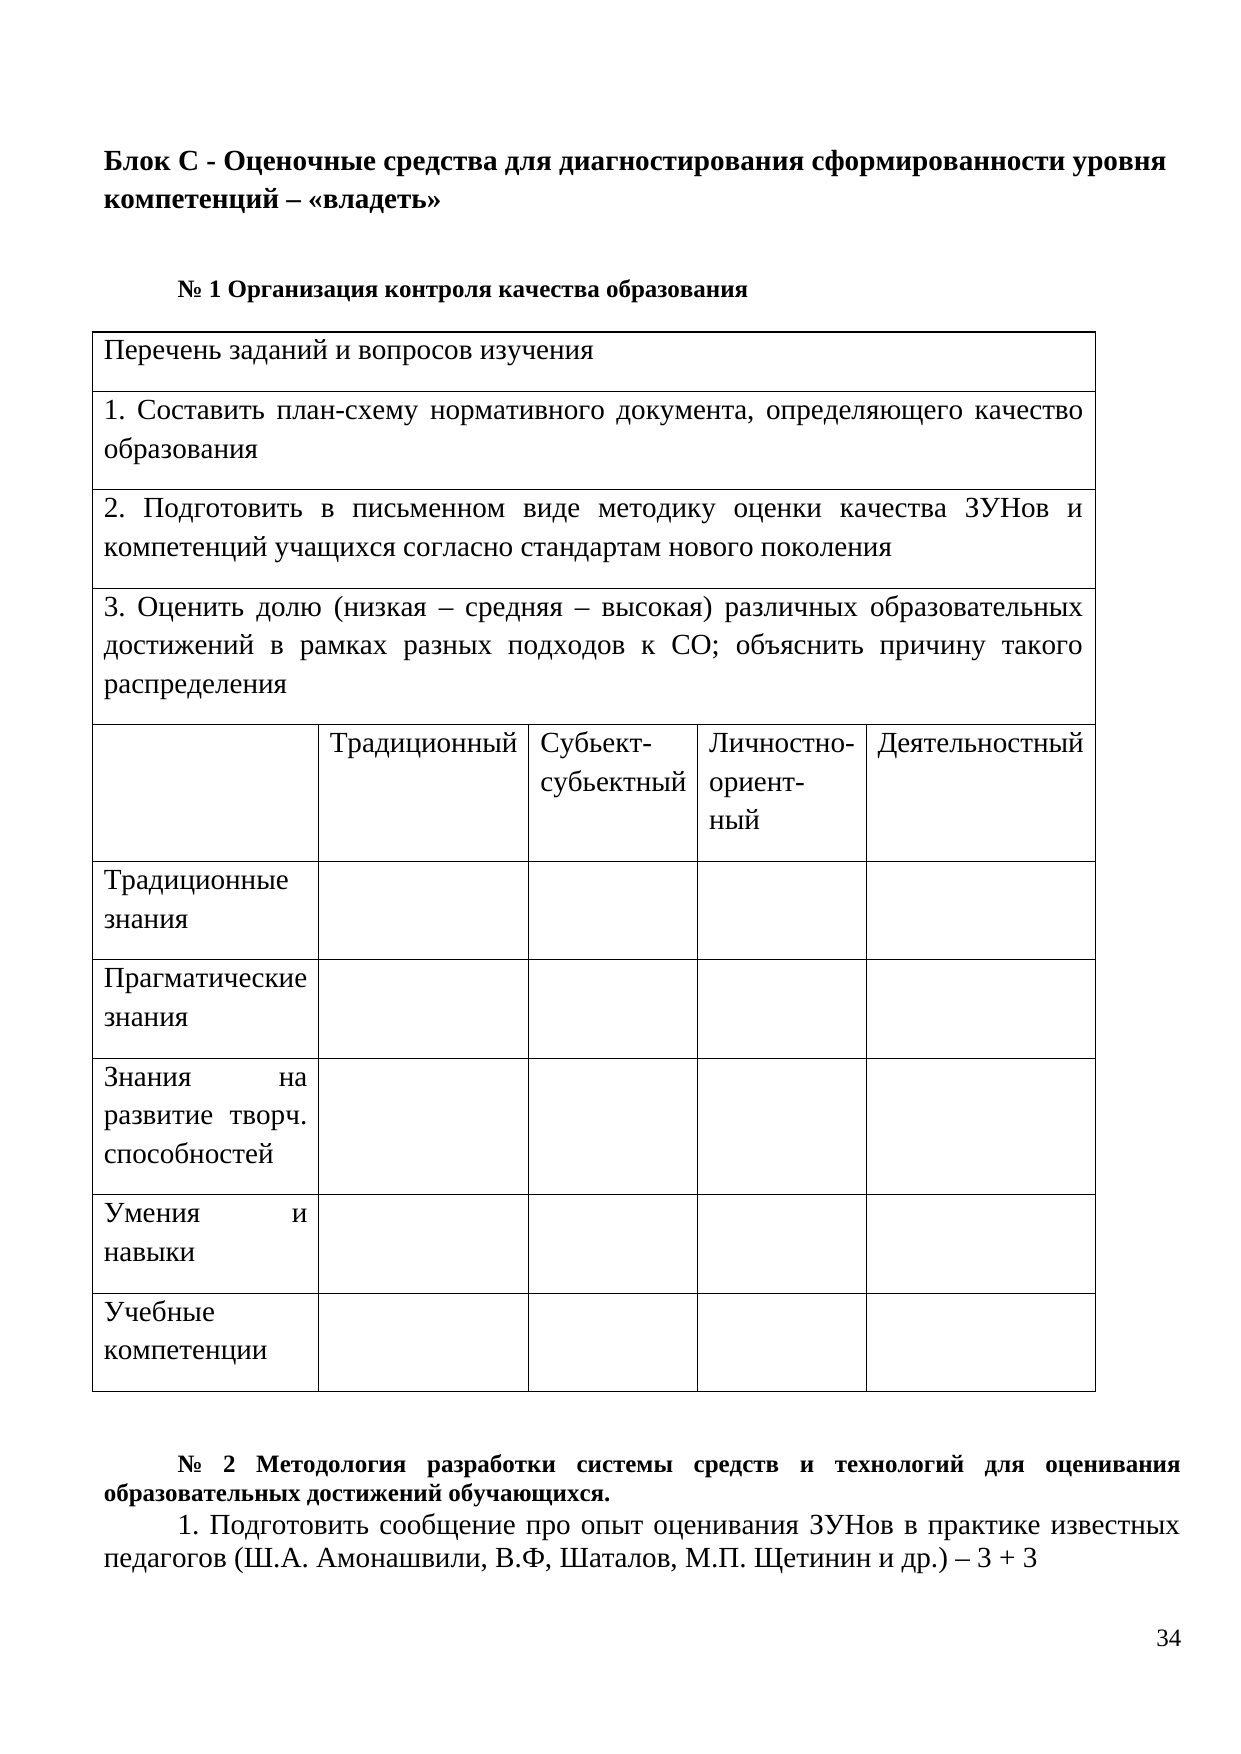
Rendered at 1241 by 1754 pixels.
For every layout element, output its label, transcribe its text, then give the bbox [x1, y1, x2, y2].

table_cell [319, 1294, 528, 1391]
table_cell [867, 1195, 1095, 1293]
table_cell [319, 1059, 528, 1194]
table_cell [529, 1294, 697, 1391]
table_cell [698, 1195, 866, 1293]
table_cell [698, 1059, 866, 1194]
table_cell [867, 1294, 1095, 1391]
table_cell Знания на развитие творч. способностей [93, 1059, 318, 1194]
table_cell [529, 1059, 697, 1194]
table_header Перечень заданий и вопросов изучения [93, 333, 1095, 391]
table_cell [867, 862, 1095, 959]
table_cell Умения и навыки [93, 1195, 318, 1293]
table_cell [319, 862, 528, 959]
table_cell [698, 862, 866, 959]
table_cell [867, 1059, 1095, 1194]
table_cell 1. Составить план-схему нормативного документа, определяющего качество образования [93, 392, 1095, 489]
table_cell Деятельностный [867, 725, 1095, 861]
table_cell 3. Оценить долю (низкая – средняя – высокая) различных образовательных достижений в рамках разных подходов к СО; объяснить причину такого распределения [93, 589, 1095, 724]
table_cell 2. Подготовить в письменном виде методику оценки качества ЗУНов и компетенций учащихся согласно стандартам нового поколения [93, 490, 1095, 588]
table_cell [529, 1195, 697, 1293]
table_cell [698, 1294, 866, 1391]
table_cell Прагматические знания [93, 960, 318, 1058]
table_cell Традиционные знания [93, 862, 318, 959]
table_cell [529, 862, 697, 959]
table_cell [698, 960, 866, 1058]
text 1. Подготовить сообщение про опыт оценивания ЗУНов в практике известных педагогов (Ш.А. Амонашвили, В.Ф, Шаталов, М.П. Щетинин и др.) – 3 + 3 [103, 1507, 1181, 1574]
table_cell [529, 960, 697, 1058]
text № 1 Организация контроля качества образования [103, 274, 1181, 303]
table_cell Личностно-ориент-ный [698, 725, 866, 861]
table_cell [867, 960, 1095, 1058]
table_cell [93, 725, 318, 861]
subtitle Блок С - Оценочные средства для диагностирования сформированности уровня компетенций – «владеть» [103, 143, 1181, 215]
text № 2 Методология разработки системы средств и технологий для оценивания образовательных достижений обучающихся. [103, 1449, 1181, 1507]
table_cell [319, 960, 528, 1058]
table_cell Учебные компетенции [93, 1294, 318, 1391]
table_cell Субьект-субьектный [529, 725, 697, 861]
table_cell [319, 1195, 528, 1293]
table_cell Традиционный [319, 725, 528, 861]
